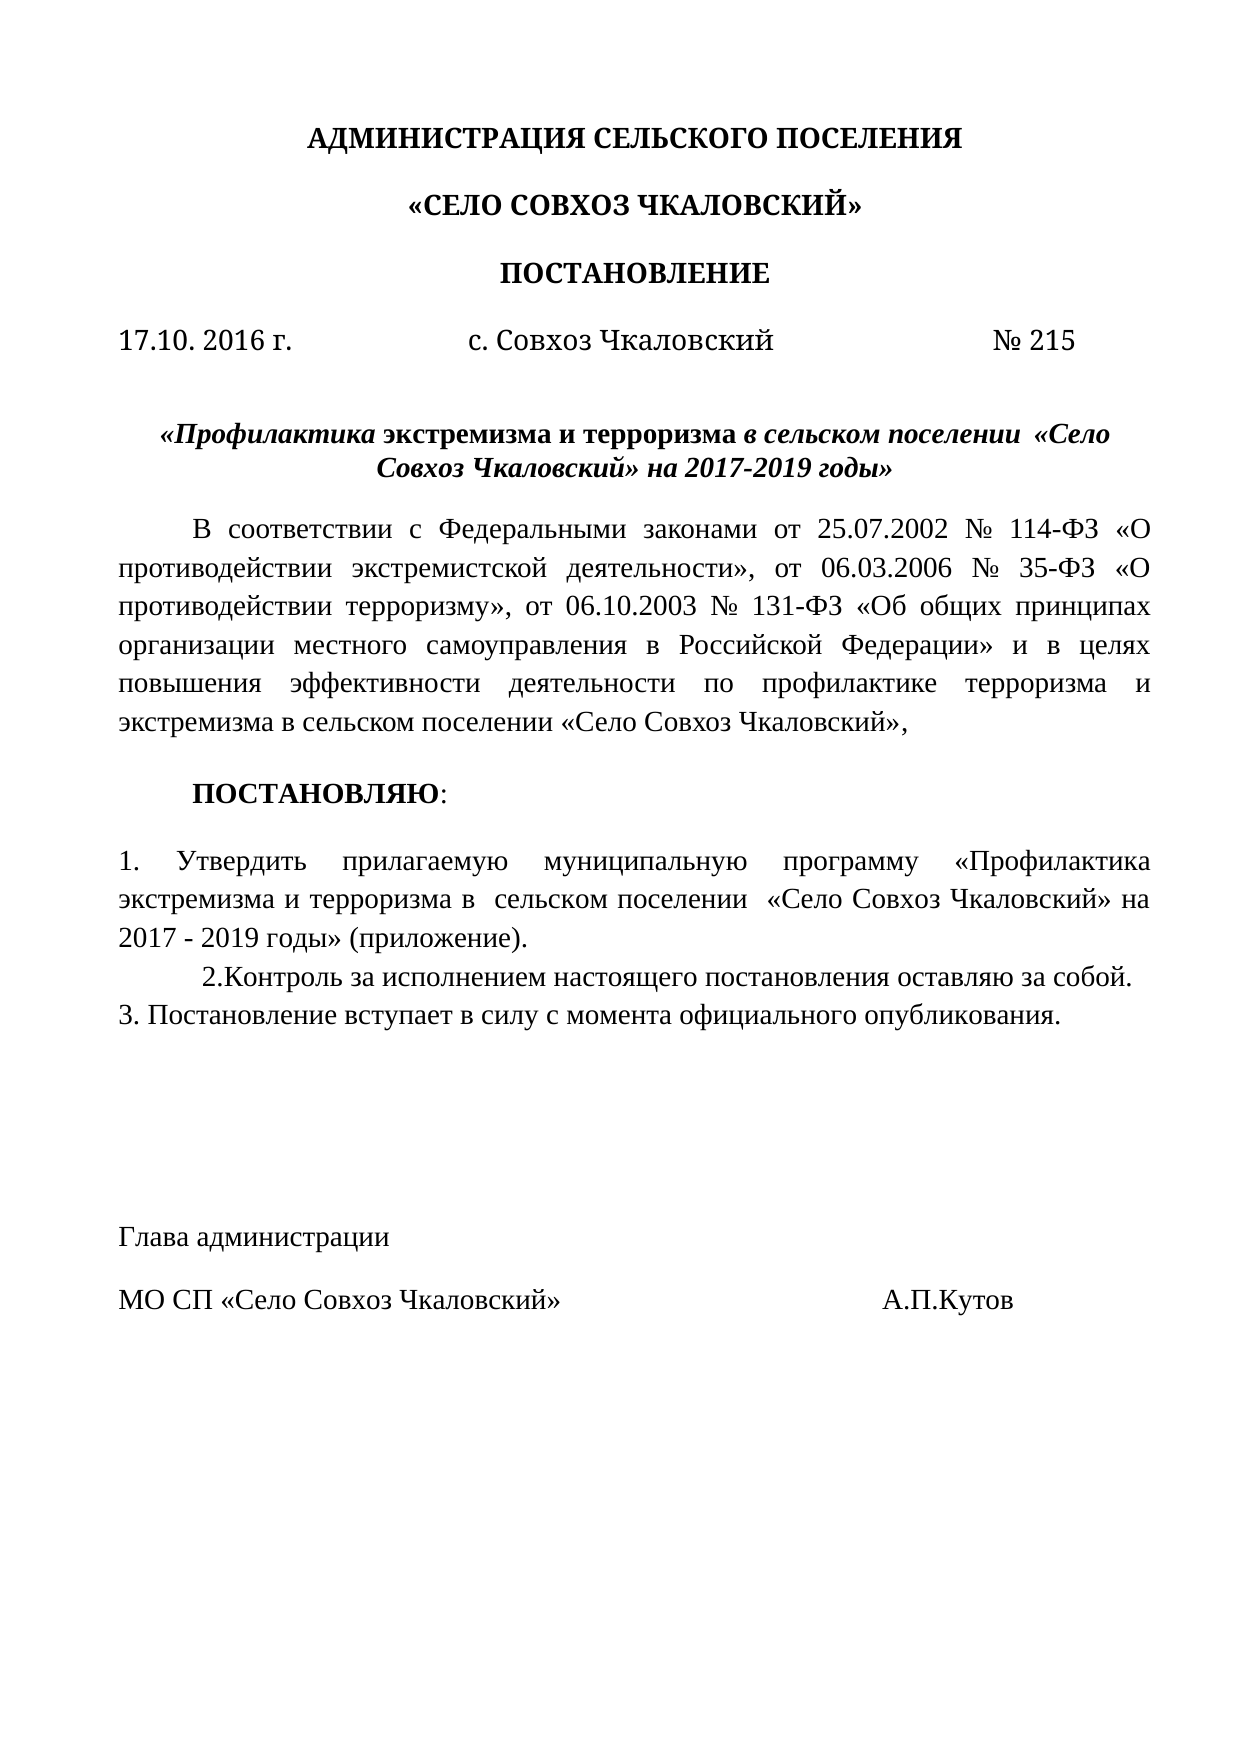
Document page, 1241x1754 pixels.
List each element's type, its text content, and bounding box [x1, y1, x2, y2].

text Глава администрации [118, 1219, 1152, 1253]
text 2.Контроль за исполнением настоящего постановления оставляю за собой. [118, 959, 1152, 992]
text 1. Утвердить прилагаемую муниципальную программу «Профилактика экстремизма и терроризма в сельском поселении «Село Совхоз Чкаловский» на 2017 - 2019 годы» (приложение). [118, 843, 1152, 954]
text АДМИНИСТРАЦИЯ СЕЛЬСКОГО ПОСЕЛЕНИЯ [118, 118, 1152, 156]
text ПОСТАНОВЛЯЮ: [118, 776, 1152, 809]
text МО СП «Село Совхоз Чкаловский» А.П.Кутов [118, 1282, 1152, 1315]
text 3. Постановление вступает в силу с момента официального опубликования. [118, 997, 1152, 1031]
text «Профилактика экстремизма и терроризма в сельском поселении «Село Совхоз Чкаловский» на 2017-2019 годы» [118, 416, 1152, 483]
text «СЕЛО СОВХОЗ ЧКАЛОВСКИЙ» [118, 186, 1152, 224]
text В соответствии с Федеральными законами от 25.07.2002 № 114-ФЗ «О противодействии экстремистской деятельности», от 06.03.2006 № 35-ФЗ «О противодействии терроризму», от 06.10.2003 № 131-ФЗ «Об общих принципах организации местного самоуправления в Российской Федерации» и в целях повышения эффективности деятельности по профилактике терроризма и экстремизма в сельском поселении «Село Совхоз Чкаловский», [118, 511, 1152, 737]
text 17.10. 2016 г. с. Совхоз Чкаловский № 215 [118, 321, 1152, 359]
text ПОСТАНОВЛЕНИЕ [118, 253, 1152, 291]
